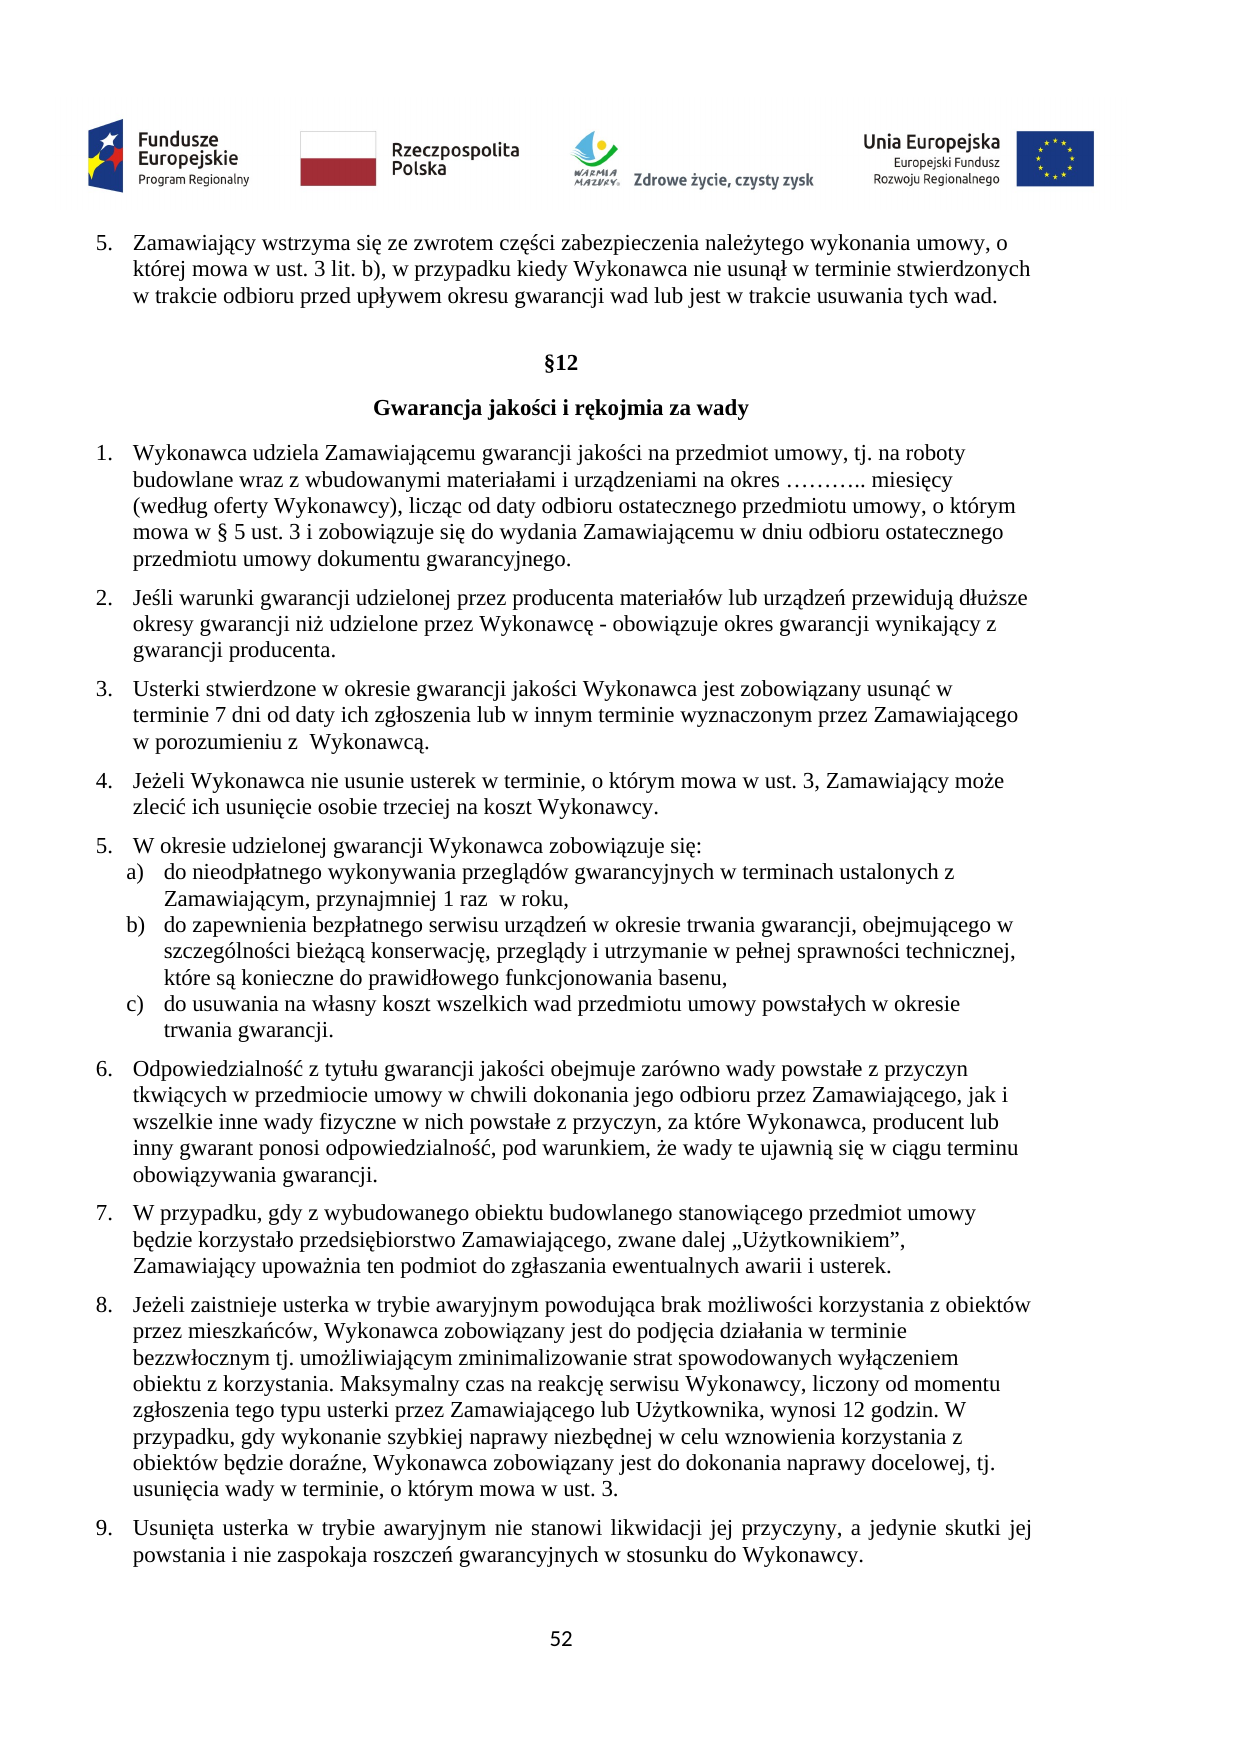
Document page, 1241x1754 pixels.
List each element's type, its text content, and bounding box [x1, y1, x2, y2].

list do zapewnienia bezpłatnego serwisu urządzeń w okresie trwania gwarancji, obejmującego w szczególności bieżącą konserwację, przeglądy i utrzymanie w pełnej sprawności technicznej, które są konieczne do prawidłowego funkcjonowania basenu, [126, 911, 1033, 990]
picture [50, 97, 1128, 210]
list do nieodpłatnego wykonywania przeglądów gwarancyjnych w terminach ustalonych z Zamawiającym, przynajmniej 1 raz w roku, [126, 858, 1033, 911]
list Jeżeli zaistnieje usterka w trybie awaryjnym powodująca brak możliwości korzystania z obiektów przez mieszkańców, Wykonawca zobowiązany jest do podjęcia działania w terminie bezzwłocznym tj. umożliwiającym zminimalizowanie strat spowodowanych wyłączeniem obiektu z korzystania. Maksymalny czas na reakcję serwisu Wykonawcy, liczony od momentu zgłoszenia tego typu usterki przez Zamawiającego lub Użytkownika, wynosi 12 godzin. W przypadku, gdy wykonanie szybkiej naprawy niezbędnej w celu wznowienia korzystania z obiektów będzie doraźne, Wykonawca zobowiązany jest do dokonania naprawy docelowej, tj. usunięcia wady w terminie, o którym mowa w ust. 3. [96, 1291, 1033, 1502]
list W okresie udzielonej gwarancji Wykonawca zobowiązuje się: [96, 832, 1033, 858]
list Odpowiedzialność z tytułu gwarancji jakości obejmuje zarówno wady powstałe z przyczyn tkwiących w przedmiocie umowy w chwili dokonania jego odbioru przez Zamawiającego, jak i wszelkie inne wady fizyczne w nich powstałe z przyczyn, za które Wykonawca, producent lub inny gwarant ponosi odpowiedzialność, pod warunkiem, że wady te ujawnią się w ciągu terminu obowiązywania gwarancji. [96, 1055, 1033, 1187]
list Jeżeli Wykonawca nie usunie usterek w terminie, o którym mowa w ust. 3, Zamawiający może zlecić ich usunięcie osobie trzeciej na koszt Wykonawcy. [96, 767, 1033, 819]
list Jeśli warunki gwarancji udzielonej przez producenta materiałów lub urządzeń przewidują dłuższe okresy gwarancji niż udzielone przez Wykonawcę - obowiązuje okres gwarancji wynikający z gwarancji producenta. [96, 583, 1033, 663]
text §12 [88, 349, 1033, 375]
list W przypadku, gdy z wybudowanego obiektu budowlanego stanowiącego przedmiot umowy będzie korzystało przedsiębiorstwo Zamawiającego, zwane dalej „Użytkownikiem”, Zamawiający upoważnia ten podmiot do zgłaszania ewentualnych awarii i usterek. [96, 1199, 1033, 1278]
list Usunięta usterka w trybie awaryjnym nie stanowi likwidacji jej przyczyny, a jedynie skutki jej powstania i nie zaspokaja roszczeń gwarancyjnych w stosunku do Wykonawcy. [96, 1514, 1033, 1567]
list Usterki stwierdzone w okresie gwarancji jakości Wykonawca jest zobowiązany usunąć w terminie 7 dni od daty ich zgłoszenia lub w innym terminie wyznaczonym przez Zamawiającego w porozumieniu z Wykonawcą. [96, 675, 1033, 754]
text Gwarancja jakości i rękojmia za wady [88, 394, 1033, 421]
list Zamawiający wstrzyma się ze zwrotem części zabezpieczenia należytego wykonania umowy, o której mowa w ust. 3 lit. b), w przypadku kiedy Wykonawca nie usunął w terminie stwierdzonych w trakcie odbioru przed upływem okresu gwarancji wad lub jest w trakcie usuwania tych wad. [96, 210, 1033, 308]
list Wykonawca udziela Zamawiającemu gwarancji jakości na przedmiot umowy, tj. na roboty budowlane wraz z wbudowanymi materiałami i urządzeniami na okres ……….. miesięcy (według oferty Wykonawcy), licząc od daty odbioru ostatecznego przedmiotu umowy, o którym mowa w § 5 ust. 3 i zobowiązuje się do wydania Zamawiającemu w dniu odbioru ostatecznego przedmiotu umowy dokumentu gwarancyjnego. [96, 439, 1033, 571]
list do usuwania na własny koszt wszelkich wad przedmiotu umowy powstałych w okresie trwania gwarancji. [126, 990, 1033, 1043]
